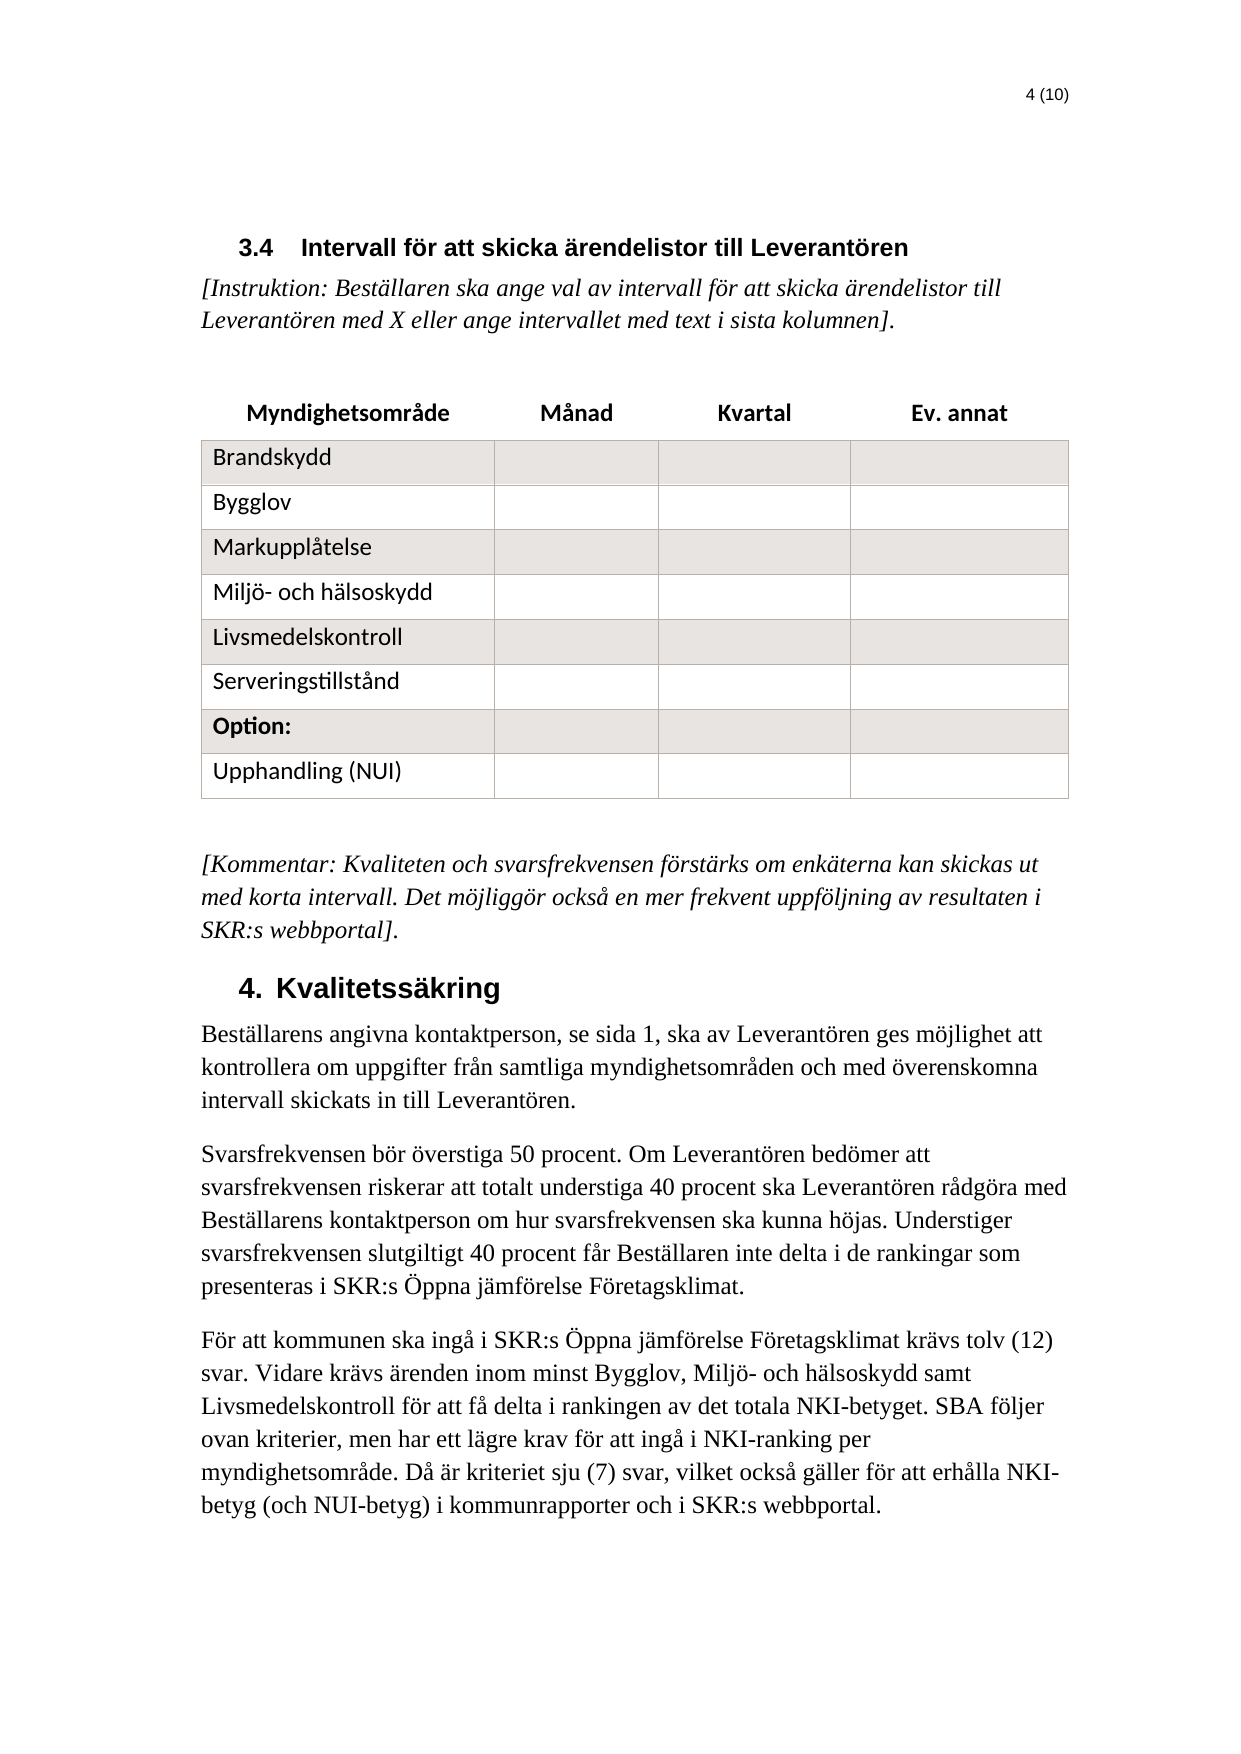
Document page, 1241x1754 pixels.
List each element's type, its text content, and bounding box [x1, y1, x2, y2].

table_cell Bygglov [202, 486, 494, 529]
table_cell [495, 441, 658, 484]
table_header Kvartal [659, 396, 851, 440]
table_cell [495, 530, 658, 574]
text Svarsfrekvensen bör överstiga 50 procent. Om Leverantören bedömer att svarsfrekvensen riskerar att totalt understiga 40 procent ska Leverantören rådgöra med Beställarens kontaktperson om hur svarsfrekvensen ska kunna höjas. Understiger svarsfrekvensen slutgiltigt 40 procent får Beställaren inte delta i de rankingar som presenteras i SKR:s Öppna jämförelse Företagsklimat. [201, 1139, 1069, 1300]
table_cell [659, 575, 850, 619]
text [Kommentar: Kvaliteten och svarsfrekvensen förstärks om enkäterna kan skickas ut med korta intervall. Det möjliggör också en mer frekvent uppföljning av resultaten i SKR:s webbportal]. [201, 849, 1069, 944]
table_cell [659, 665, 850, 708]
table_cell [495, 710, 658, 753]
table_cell [851, 486, 1068, 529]
text Beställarens angivna kontaktperson, se sida 1, ska av Leverantören ges möjlighet att kontrollera om uppgifter från samtliga myndighetsområden och med överenskomna intervall skickats in till Leverantören. [201, 1019, 1069, 1114]
table_cell [495, 486, 658, 529]
table_cell [495, 665, 658, 708]
table_cell [851, 754, 1068, 798]
table_cell [851, 530, 1068, 574]
table_cell [659, 710, 850, 753]
table_cell Brandskydd [202, 441, 494, 484]
subtitle Kvalitetssäkring [238, 969, 1069, 1006]
table_cell [851, 620, 1068, 664]
table_cell [851, 710, 1068, 753]
table_cell [851, 575, 1068, 619]
text [Instruktion: Beställaren ska ange val av intervall för att skicka ärendelistor till Leverantören med X eller ange intervallet med text i sista kolumnen]. [201, 271, 1069, 333]
table_cell [659, 441, 850, 484]
subtitle Intervall för att skicka ärendelistor till Leverantören [238, 229, 1069, 263]
table_cell Markupplåtelse [202, 530, 494, 574]
table_header Månad [495, 396, 658, 440]
table_cell [659, 754, 850, 798]
table_cell Livsmedelskontroll [202, 620, 494, 664]
table_cell Upphandling (NUI) [202, 754, 494, 798]
table_cell [495, 620, 658, 664]
table_cell [851, 665, 1068, 708]
table_cell [851, 441, 1068, 484]
table_cell [659, 530, 850, 574]
table_header Ev. annat [851, 396, 1068, 440]
table_cell [495, 575, 658, 619]
table_cell [495, 754, 658, 798]
table_header Myndighetsområde [201, 396, 495, 440]
table_cell Serveringstillstånd [202, 665, 494, 708]
text För att kommunen ska ingå i SKR:s Öppna jämförelse Företagsklimat krävs tolv (12) svar. Vidare krävs ärenden inom minst Bygglov, Miljö- och hälsoskydd samt Livsmedelskontroll för att få delta i rankingen av det totala NKI-betyget. SBA följer ovan kriterier, men har ett lägre krav för att ingå i NKI-ranking per myndighetsområde. Då är kriteriet sju (7) svar, vilket också gäller för att erhålla NKI-betyg (och NUI-betyg) i kommunrapporter och i SKR:s webbportal. [201, 1325, 1069, 1519]
table_cell [659, 486, 850, 529]
table_cell Miljö- och hälsoskydd [202, 575, 494, 619]
table_cell [659, 620, 850, 664]
table_cell Option: [202, 710, 494, 753]
